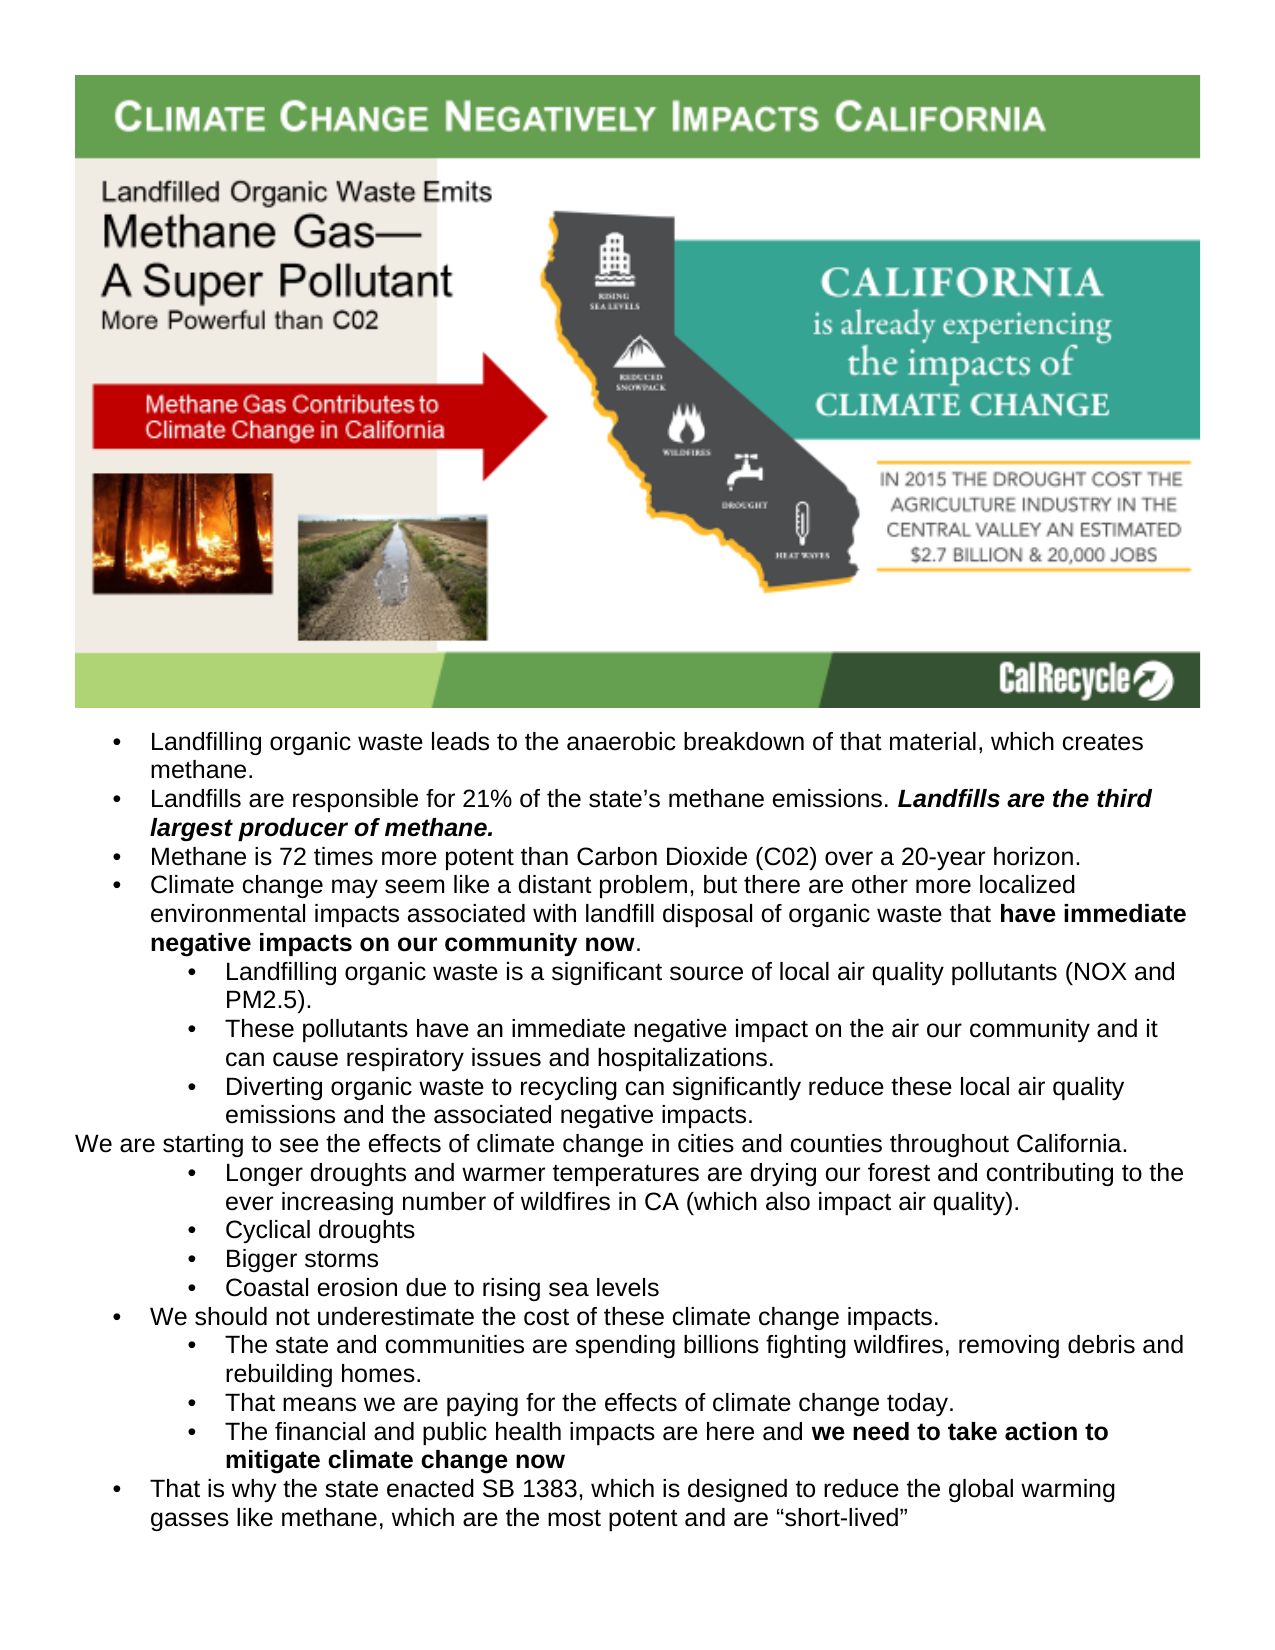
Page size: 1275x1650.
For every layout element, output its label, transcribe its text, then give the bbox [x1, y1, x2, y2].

list Landfilling organic waste is a significant source of local air quality pollutants (NOX and PM2.5). [187, 957, 1200, 1014]
list Landfilling organic waste leads to the anaerobic breakdown of that material, which creates methane. [112, 727, 1200, 784]
list The state and communities are spending billions fighting wildfires, removing debris and rebuilding homes. [187, 1331, 1200, 1388]
list These pollutants have an immediate negative impact on the air our community and it can cause respiratory issues and hospitalizations. [187, 1014, 1200, 1072]
list Climate change may seem like a distant problem, but there are other more localized environmental impacts associated with landfill disposal of organic waste that have immediate negative impacts on our community now. [112, 871, 1200, 957]
list That is why the state enacted SB 1383, which is designed to reduce the global warming gasses like methane, which are the most potent and are “short-lived” [112, 1474, 1200, 1532]
text We are starting to see the effects of climate change in cities and counties throughout California. [75, 1129, 1200, 1158]
list Diverting organic waste to recycling can significantly reduce these local air quality emissions and the associated negative impacts. [187, 1072, 1200, 1129]
list Longer droughts and warmer temperatures are drying our forest and contributing to the ever increasing number of wildfires in CA (which also impact air quality). [187, 1158, 1200, 1216]
list We should not underestimate the cost of these climate change impacts. [112, 1302, 1200, 1331]
list Methane is 72 times more potent than Carbon Dioxide (C02) over a 20-year horizon. [112, 842, 1200, 871]
list That means we are paying for the effects of climate change today. [187, 1388, 1200, 1417]
list Landfills are responsible for 21% of the state’s methane emissions. Landfills are the third largest producer of methane. [112, 784, 1200, 842]
list Bigger storms [187, 1244, 1200, 1273]
list Cyclical droughts [187, 1216, 1200, 1244]
picture [75, 75, 1200, 708]
list Coastal erosion due to rising sea levels [187, 1273, 1200, 1302]
list The financial and public health impacts are here and we need to take action to mitigate climate change now [187, 1417, 1200, 1474]
